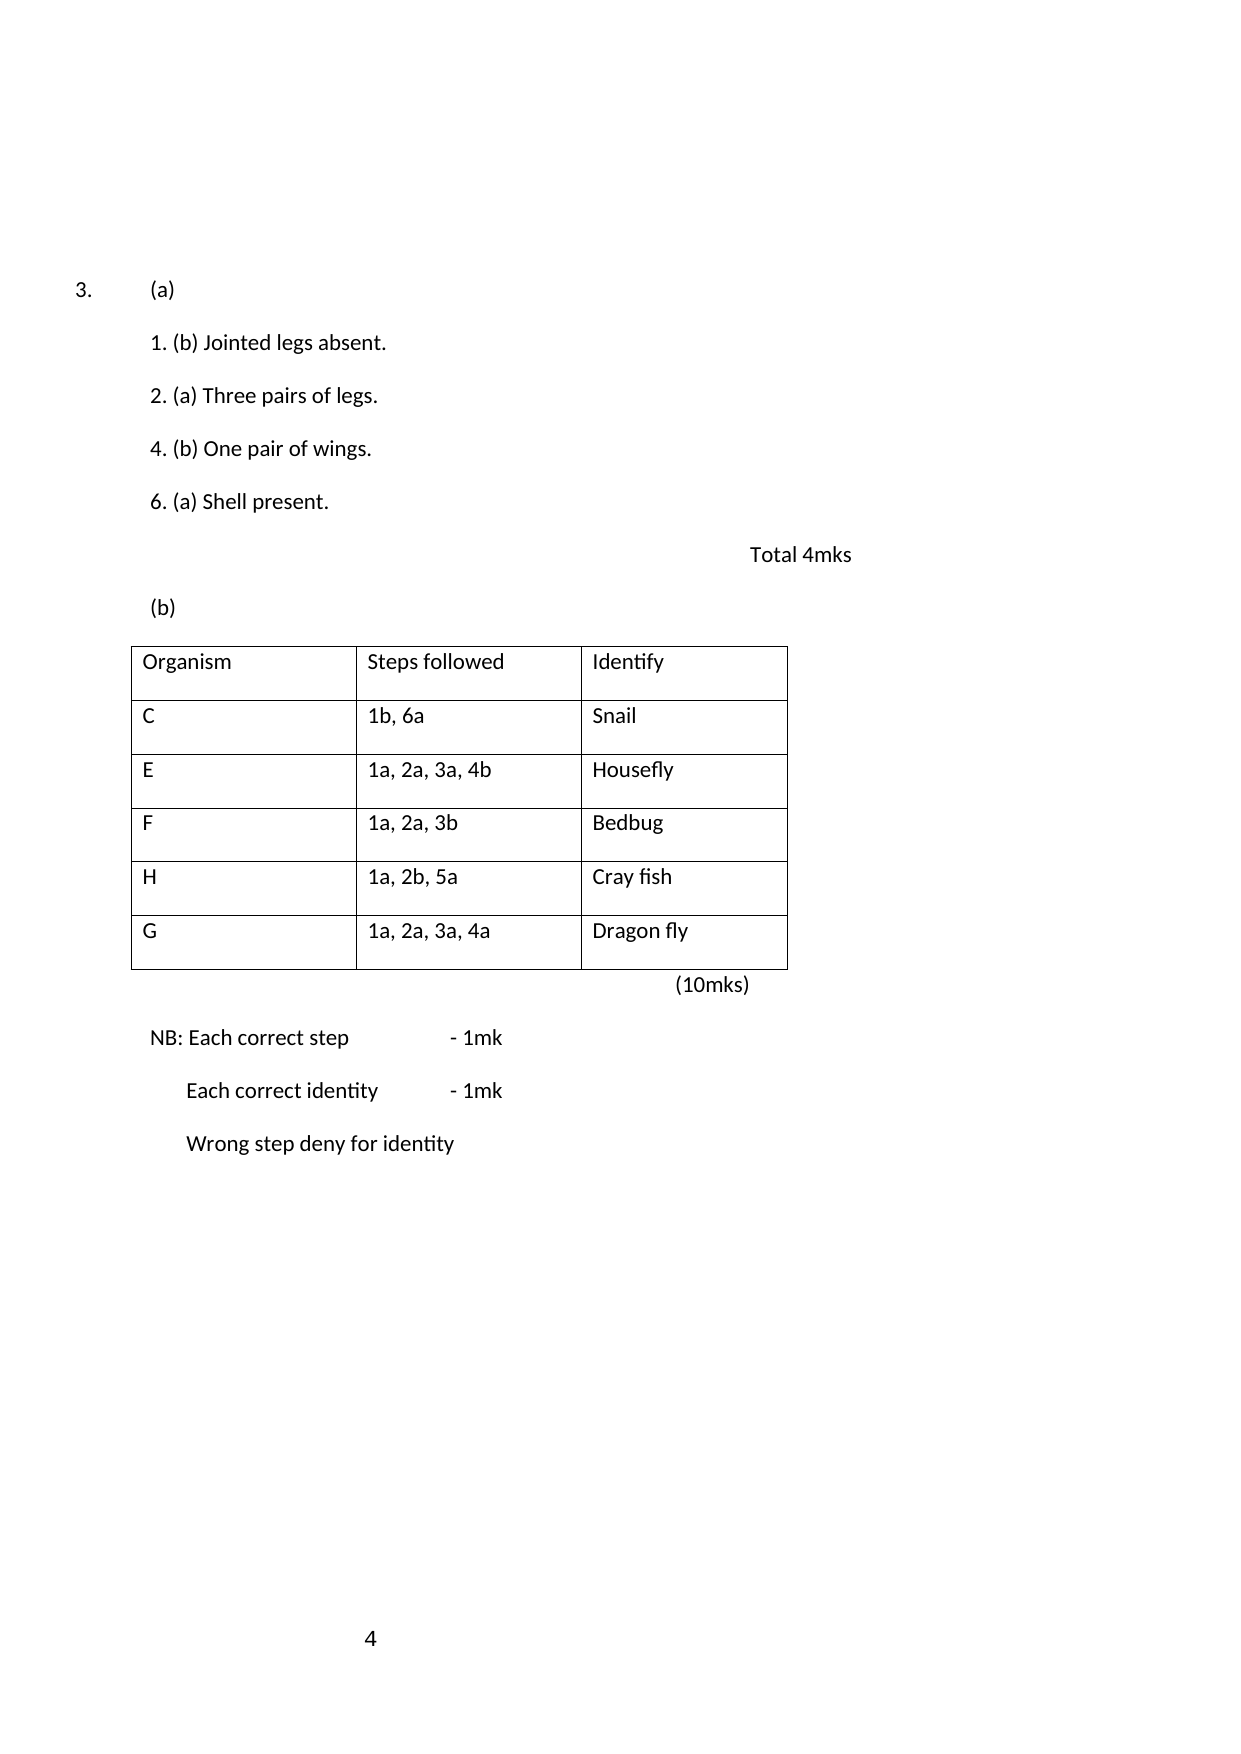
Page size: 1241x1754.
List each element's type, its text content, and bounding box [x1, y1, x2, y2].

text 6. (a) Shell present. [75, 487, 1165, 515]
table_header Steps followed [357, 647, 581, 700]
text (b) [75, 593, 1165, 621]
table_cell Snail [582, 701, 787, 754]
table_cell 1a, 2b, 5a [357, 862, 581, 915]
text Wrong step deny for identity [75, 1129, 1165, 1157]
table_cell 1b, 6a [357, 701, 581, 754]
text 1. (b) Jointed legs absent. [75, 328, 1165, 356]
table_cell 1a, 2a, 3a, 4b [357, 755, 581, 807]
text NB: Each correct step - 1mk [75, 1023, 1165, 1051]
text Total 4mks [75, 540, 1165, 568]
table_cell F [132, 809, 356, 861]
text 4. (b) One pair of wings. [75, 434, 1165, 462]
table_header Organism [132, 647, 356, 700]
text (10mks) [75, 970, 1165, 998]
table_cell H [132, 862, 356, 915]
table_cell 1a, 2a, 3a, 4a [357, 916, 581, 969]
table_cell Dragon fly [582, 916, 787, 969]
text Each correct identity - 1mk [75, 1076, 1165, 1104]
table_cell Housefly [582, 755, 787, 807]
table_cell G [132, 916, 356, 969]
table_cell E [132, 755, 356, 807]
table_cell Bedbug [582, 809, 787, 861]
table_cell Cray fish [582, 862, 787, 915]
table_cell 1a, 2a, 3b [357, 809, 581, 861]
text 2. (a) Three pairs of legs. [75, 381, 1165, 409]
text 3. (a) [75, 275, 1165, 303]
table_header Identify [582, 647, 787, 700]
table_cell C [132, 701, 356, 754]
